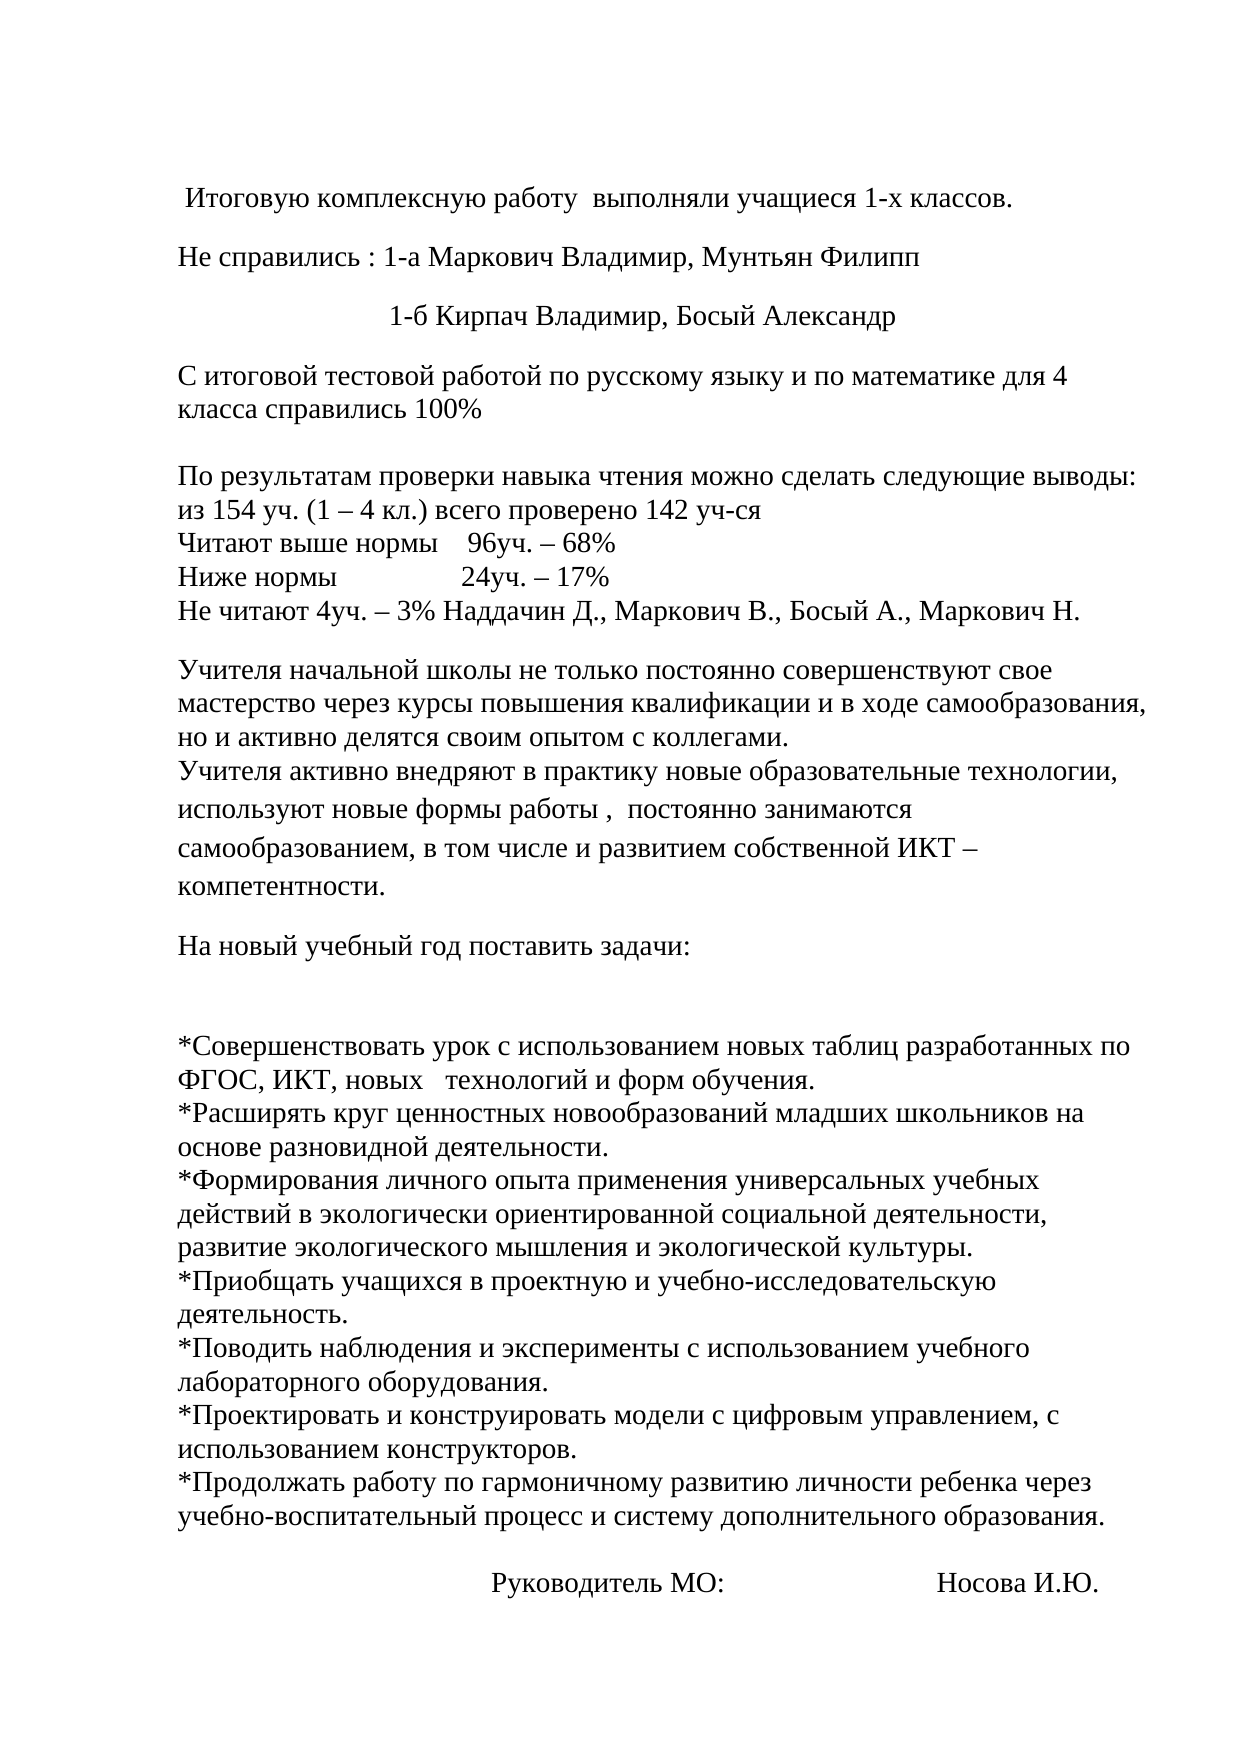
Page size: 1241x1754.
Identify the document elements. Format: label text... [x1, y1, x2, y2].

text *Приобщать учащихся в проектную и учебно-исследовательскую деятельность. [177, 1263, 1152, 1330]
text На новый учебный год поставить задачи: [177, 928, 1152, 961]
text *Проектировать и конструировать модели с цифровым управлением, с использованием конструкторов. [177, 1397, 1152, 1464]
text Ниже нормы 24уч. – 17% [177, 559, 1152, 593]
text *Совершенствовать урок с использованием новых таблиц разработанных по ФГОС, ИКТ, новых технологий и форм обучения. [177, 1028, 1152, 1095]
text 1-б Кирпач Владимир, Босый Александр [177, 298, 1152, 332]
text Не справились : 1-а Маркович Владимир, Мунтьян Филипп [177, 239, 1152, 273]
text Учителя начальной школы не только постоянно совершенствуют свое мастерство через курсы повышения квалификации и в ходе самообразования, но и активно делятся своим опытом с коллегами. [177, 652, 1152, 753]
text Итоговую комплексную работу выполняли учащиеся 1-х классов. [177, 180, 1152, 213]
text *Формирования личного опыта применения универсальных учебных действий в экологически ориентированной социальной деятельности, развитие экологического мышления и экологической культуры. [177, 1162, 1152, 1263]
text Учителя активно внедряют в практику новые образовательные технологии, используют новые формы работы , постоянно занимаются самообразованием, в том числе и развитием собственной ИКТ – компетентности. [177, 753, 1152, 902]
text *Поводить наблюдения и эксперименты с использованием учебного лабораторного оборудования. [177, 1330, 1152, 1397]
text *Расширять круг ценностных новообразований младших школьников на основе разновидной деятельности. [177, 1095, 1152, 1162]
text *Продолжать работу по гармоничному развитию личности ребенка через учебно-воспитательный процесс и систему дополнительного образования. [177, 1464, 1152, 1531]
text Руководитель МО: Носова И.Ю. [177, 1565, 1152, 1598]
text из 154 уч. (1 – 4 кл.) всего проверено 142 уч-ся [177, 492, 1152, 526]
text Читают выше нормы 96уч. – 68% [177, 526, 1152, 559]
text Не читают 4уч. – 3% Наддачин Д., Маркович В., Босый А., Маркович Н. [177, 593, 1152, 626]
text По результатам проверки навыка чтения можно сделать следующие выводы: [177, 458, 1152, 492]
text С итоговой тестовой работой по русскому языку и по математике для 4 класса справились 100% [177, 358, 1152, 425]
